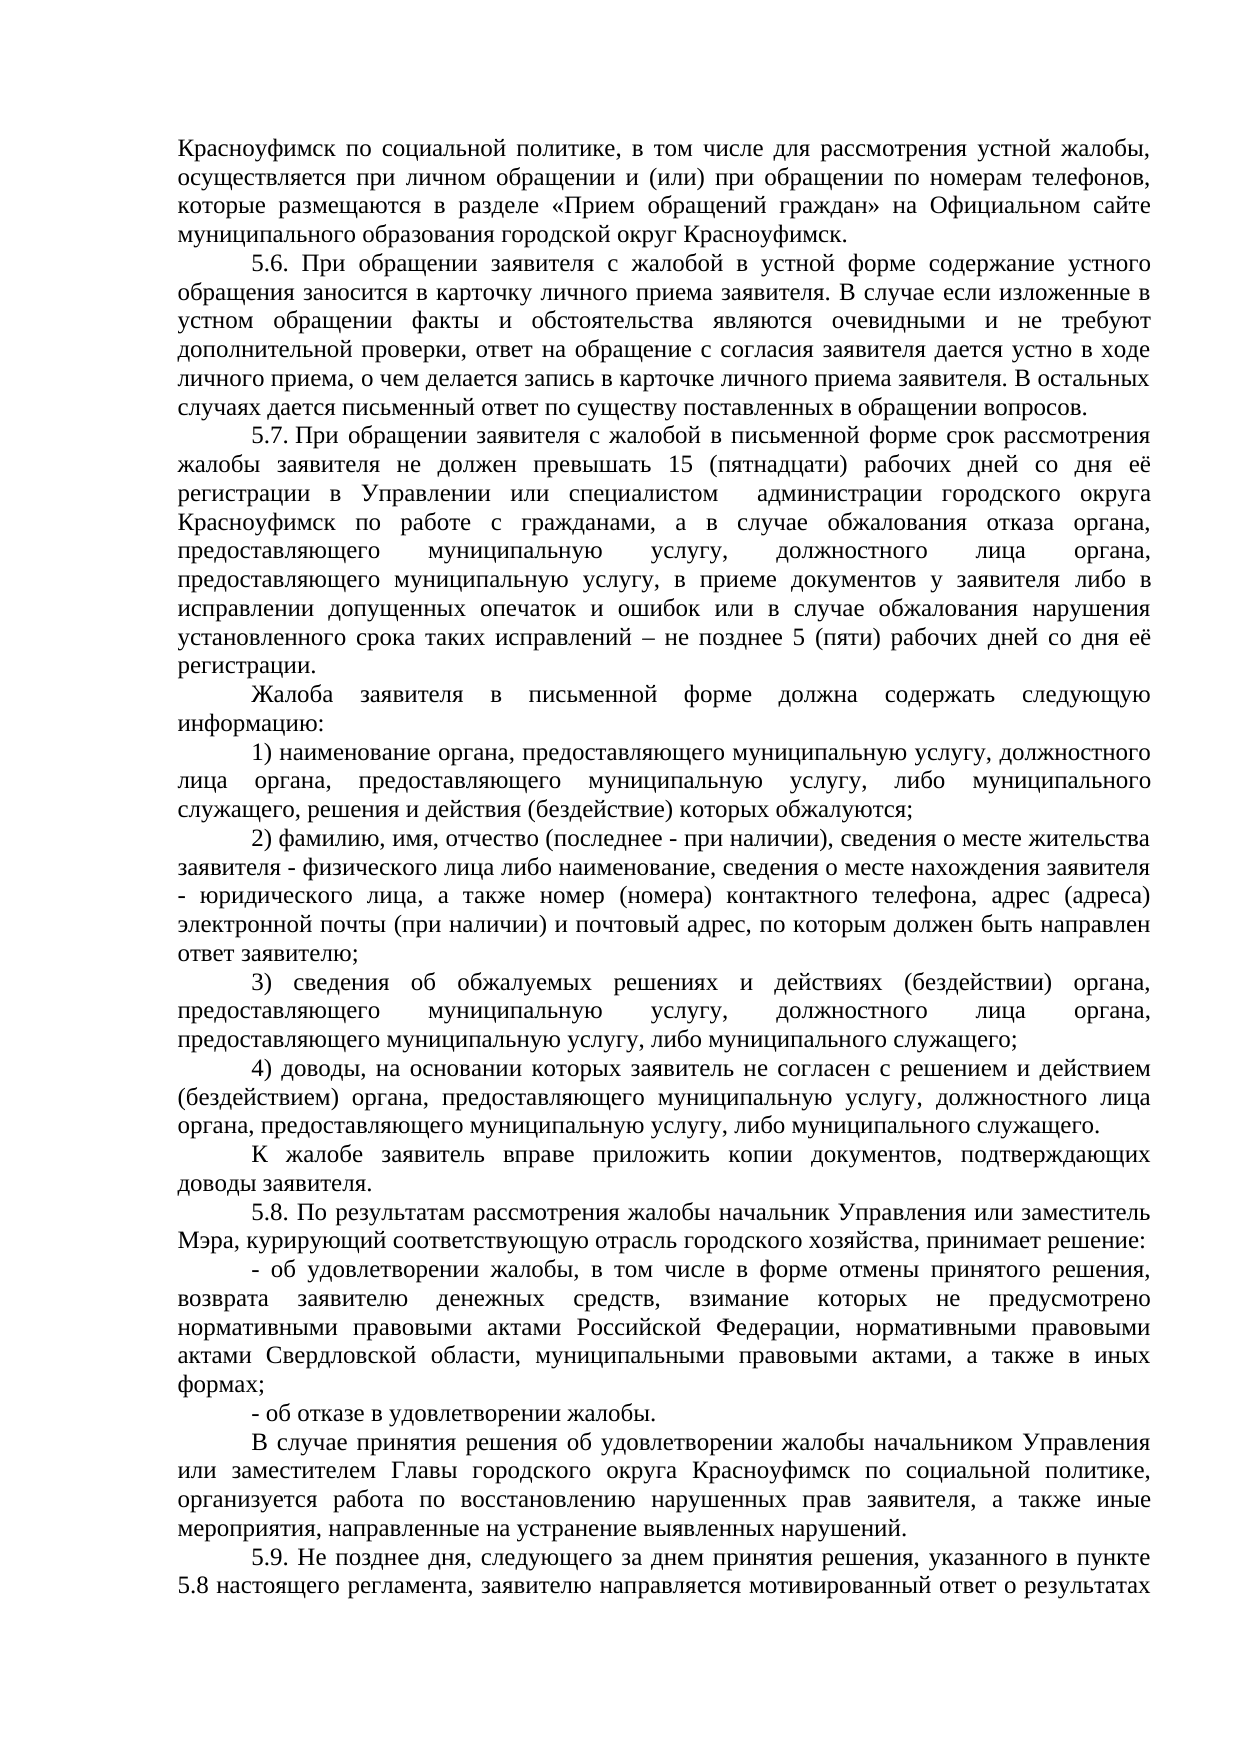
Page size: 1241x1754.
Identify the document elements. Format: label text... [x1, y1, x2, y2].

text 2) фамилию, имя, отчество (последнее - при наличии), сведения о месте жительства заявителя - физического лица либо наименование, сведения о месте нахождения заявителя - юридического лица, а также номер (номера) контактного телефона, адрес (адреса) электронной почты (при наличии) и почтовый адрес, по которым должен быть направлен ответ заявителю; [177, 823, 1152, 967]
text - об отказе в удовлетворении жалобы. [177, 1398, 1152, 1427]
text 5.8. По результатам рассмотрения жалобы начальник Управления или заместитель Мэра, курирующий соответствующую отрасль городского хозяйства, принимает решение: [177, 1197, 1152, 1254]
text - об удовлетворении жалобы, в том числе в форме отмены принятого решения, возврата заявителю денежных средств, взимание которых не предусмотрено нормативными правовыми актами Российской Федерации, нормативными правовыми актами Свердловской области, муниципальными правовыми актами, а также в иных формах; [177, 1254, 1152, 1398]
text 5.7. При обращении заявителя с жалобой в письменной форме срок рассмотрения жалобы заявителя не должен превышать 15 (пятнадцати) рабочих дней со дня её регистрации в Управлении или специалистом администрации городского округа Красноуфимск по работе с гражданами, а в случае обжалования отказа органа, предоставляющего муниципальную услугу, должностного лица органа, предоставляющего муниципальную услугу, в приеме документов у заявителя либо в исправлении допущенных опечаток и ошибок или в случае обжалования нарушения установленного срока таких исправлений – не позднее 5 (пяти) рабочих дней со дня её регистрации. [177, 420, 1152, 679]
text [177, 133, 1152, 248]
text 3) сведения об обжалуемых решениях и действиях (бездействии) органа, предоставляющего муниципальную услугу, должностного лица органа, предоставляющего муниципальную услугу, либо муниципального служащего; [177, 967, 1152, 1053]
text В случае принятия решения об удовлетворении жалобы начальником Управления или заместителем Главы городского округа Красноуфимск по социальной политике, организуется работа по восстановлению нарушенных прав заявителя, а также иные мероприятия, направленные на устранение выявленных нарушений. [177, 1427, 1152, 1542]
text К жалобе заявитель вправе приложить копии документов, подтверждающих доводы заявителя. [177, 1139, 1152, 1197]
text 4) доводы, на основании которых заявитель не согласен с решением и действием (бездействием) органа, предоставляющего муниципальную услугу, должностного лица органа, предоставляющего муниципальную услугу, либо муниципального служащего. [177, 1053, 1152, 1139]
text 5.6. При обращении заявителя с жалобой в устной форме содержание устного обращения заносится в карточку личного приема заявителя. В случае если изложенные в устном обращении факты и обстоятельства являются очевидными и не требуют дополнительной проверки, ответ на обращение с согласия заявителя дается устно в ходе личного приема, о чем делается запись в карточке личного приема заявителя. В остальных случаях дается письменный ответ по существу поставленных в обращении вопросов. [177, 248, 1152, 420]
text Жалоба заявителя в письменной форме должна содержать следующую информацию: [177, 679, 1152, 737]
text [177, 1542, 1152, 1599]
text 1) наименование органа, предоставляющего муниципальную услугу, должностного лица органа, предоставляющего муниципальную услугу, либо муниципального служащего, решения и действия (бездействие) которых обжалуются; [177, 737, 1152, 823]
